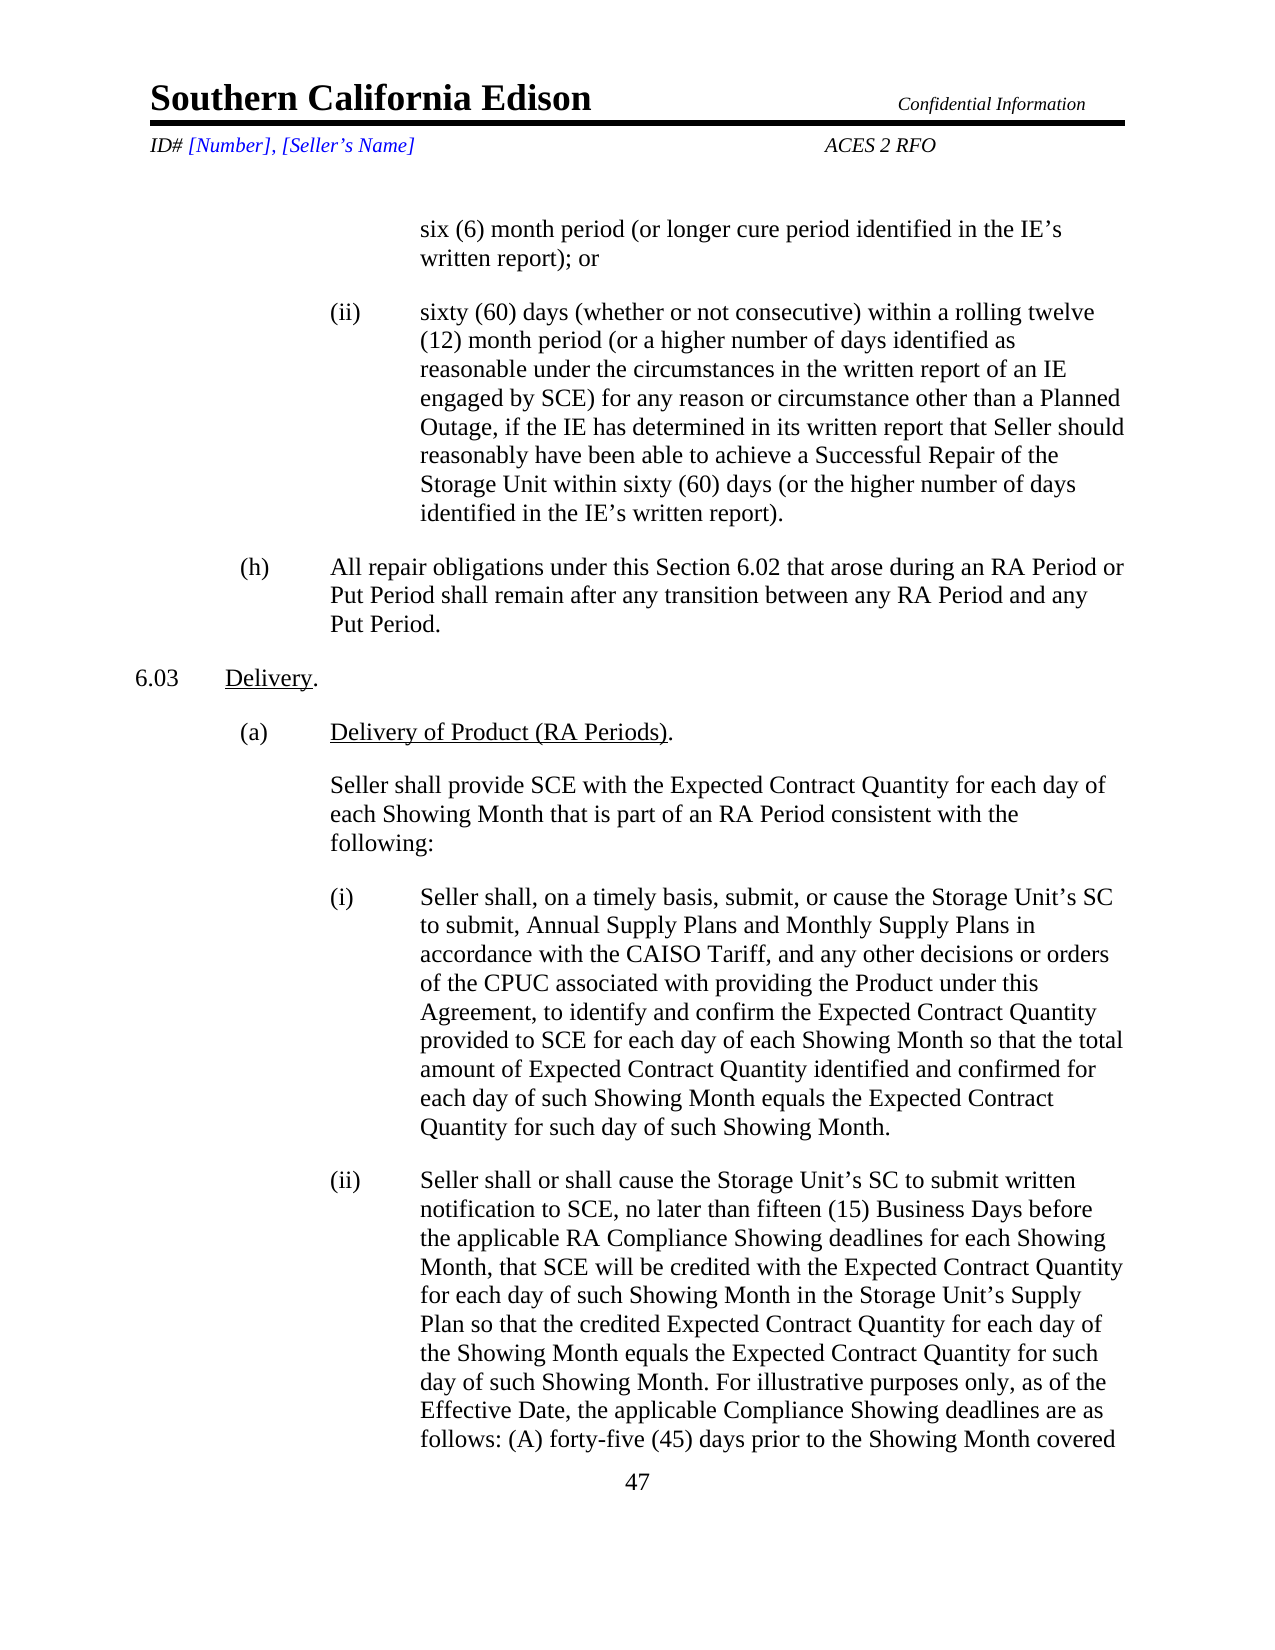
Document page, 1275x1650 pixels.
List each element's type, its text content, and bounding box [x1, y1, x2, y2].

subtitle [330, 214, 1125, 272]
subtitle Seller shall provide SCE with the Expected Contract Quantity for each day of each Showing Month that is part of an RA Period consistent with the following: [330, 771, 1125, 857]
subtitle sixty (60) days (whether or not consecutive) within a rolling twelve (12) month period (or a higher number of days identified as reasonable under the circumstances in the written report of an IE engaged by SCE) for any reason or circumstance other than a Planned Outage, if the IE has determined in its written report that Seller should reasonably have been able to achieve a Successful Repair of the Storage Unit within sixty (60) days (or the higher number of days identified in the IE’s written report). [330, 297, 1125, 527]
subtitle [330, 1166, 1125, 1453]
subtitle Seller shall, on a timely basis, submit, or cause the Storage Unit’s SC to submit, Annual Supply Plans and Monthly Supply Plans in accordance with the CAISO Tariff, and any other decisions or orders of the CPUC associated with providing the Product under this Agreement, to identify and confirm the Expected Contract Quantity provided to SCE for each day of each Showing Month so that the total amount of Expected Contract Quantity identified and confirmed for each day of such Showing Month equals the Expected Contract Quantity for such day of such Showing Month. [330, 882, 1125, 1141]
subtitle Delivery of Product (RA Periods). [240, 717, 1125, 746]
subtitle All repair obligations under this Section 6.02 that arose during an RA Period or Put Period shall remain after any transition between any RA Period and any Put Period. [240, 552, 1125, 638]
subtitle Delivery. [135, 663, 1078, 692]
